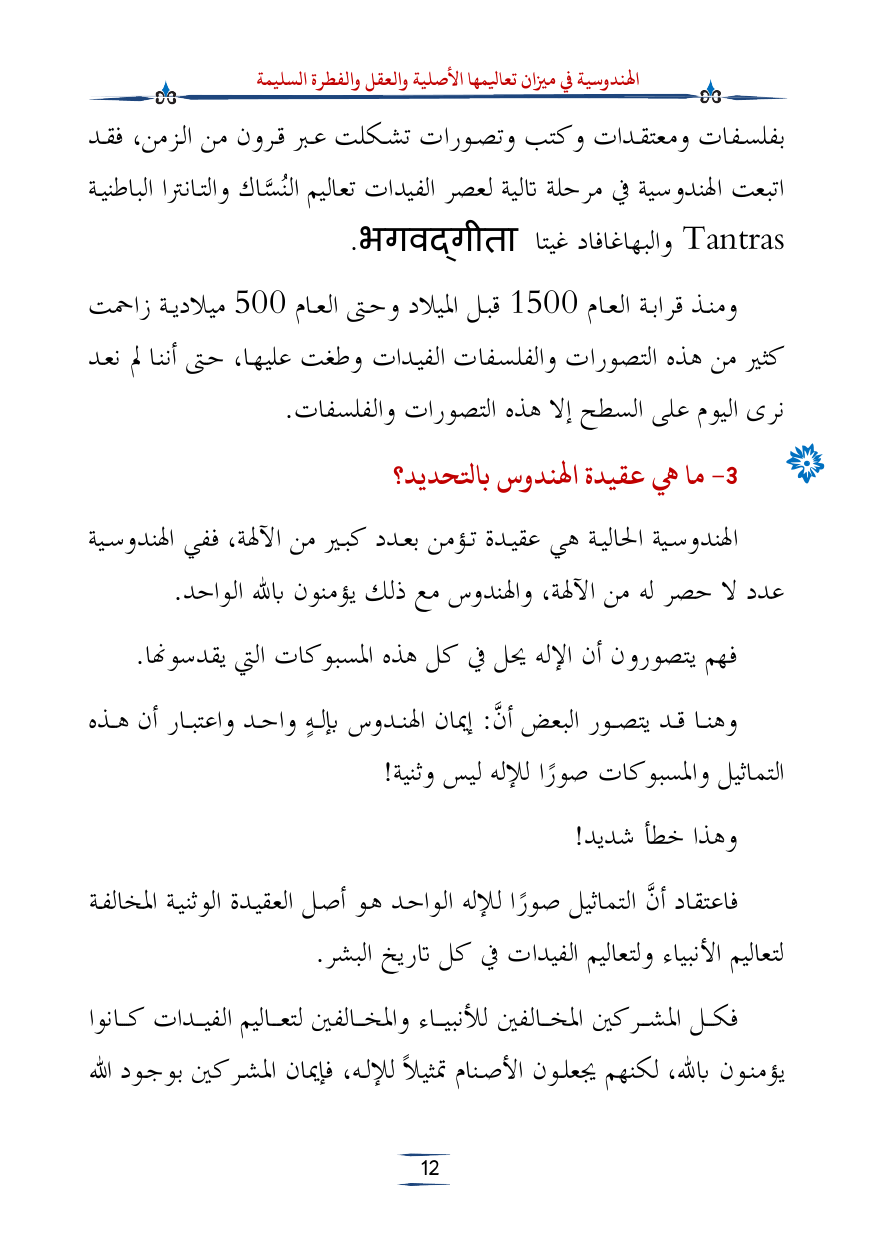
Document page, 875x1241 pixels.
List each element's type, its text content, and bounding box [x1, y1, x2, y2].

picture [88, 72, 788, 106]
picture [396, 1153, 450, 1187]
text وهنا قد يتصور البعض أنَّ: إيمان الهندوس بإلهٍ واحد واعتبار أن هذه التماثيل والمسبوكات صورًا للإله ليس وثنية! [89, 688, 785, 793]
text 3- ما هي عقيدة الهندوس بالتحديد؟ [89, 443, 785, 495]
text فاعتقاد أنَّ التماثيل صورًا للإله الواحد هو أصل العقيدة الوثنية المخالفة لتعاليم الأنبياء ولتعاليم الفيدات في كل تاريخ البشر. [89, 870, 785, 974]
text ومنذ قرابة العام 1500 قبل الميلاد وحتى العام 500 ميلادية زاحمت كثير من هذه التصورات والفلسفات الفيدات وطغت عليها، حتى أننا لم نعد نرى اليوم على السطح إلا هذه التصورات والفلسفات. [89, 274, 785, 430]
text فهم يتصورون أن الإله يحل في كل هذه المسبوكات التي يقدسونها. [89, 624, 785, 676]
text الهندوسية الحالية هي عقيدة تؤمن بعدد كبير من الآلهة، ففي الهندوسية عدد لا حصر له من الآلهة، والهندوس مع ذلك يؤمنون بالله الواحد. [89, 507, 785, 611]
text وهذا خطأ شديد! [89, 805, 785, 857]
